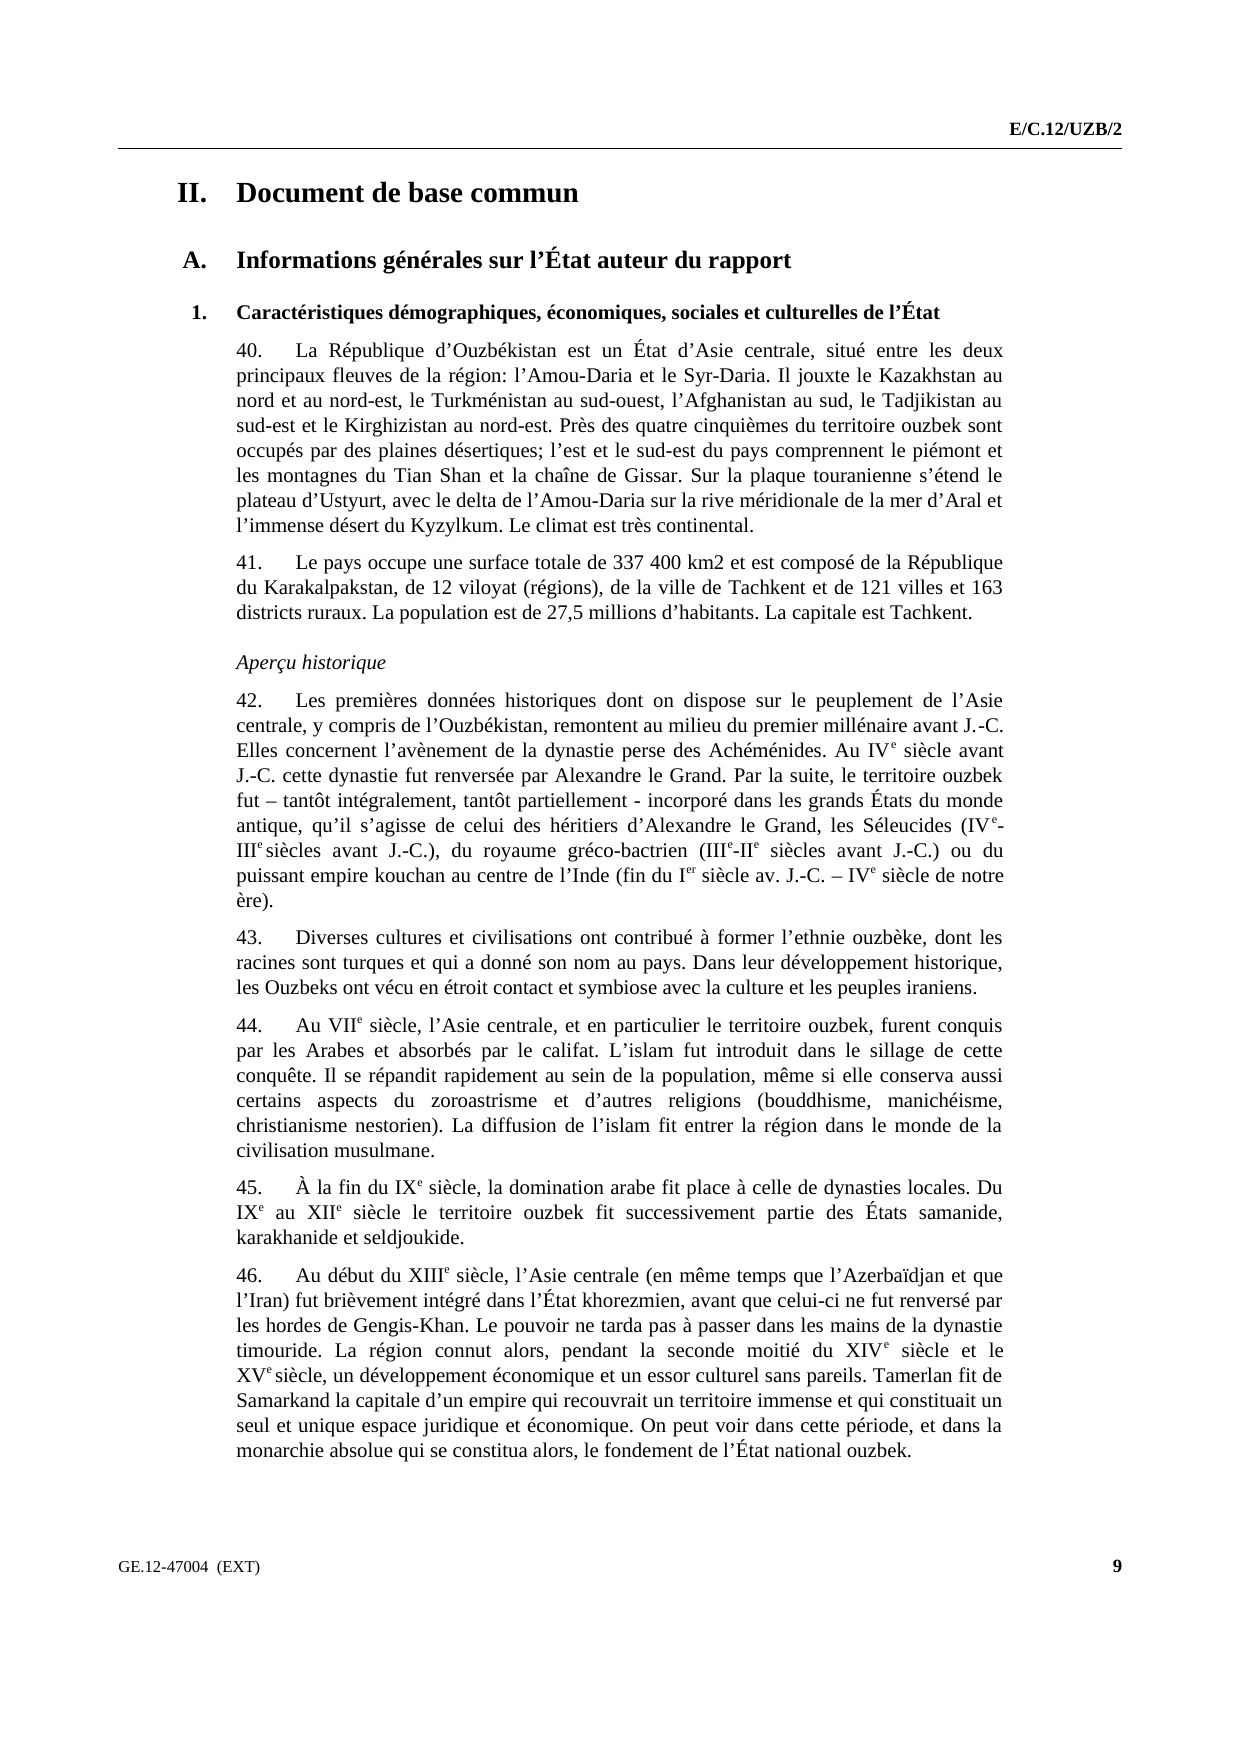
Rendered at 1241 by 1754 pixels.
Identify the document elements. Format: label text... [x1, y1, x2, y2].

text 1. Caractéristiques démographiques, économiques, sociales et culturelles de l’État [118, 299, 1004, 324]
text II. Document de base commun [118, 177, 1004, 208]
text 41. Le pays occupe une surface totale de 337 400 km2 et est composé de la République du Karakalpakstan, de 12 viloyat (régions), de la ville de Tachkent et de 121 villes et 163 districts ruraux. La population est de 27,5 millions d’habitants. La capitale est Tachkent. [236, 549, 1004, 624]
text Aperçu historique [118, 649, 1004, 674]
text 44. Au VIIe siècle, l’Asie centrale, et en particulier le territoire ouzbek, furent conquis par les Arabes et absorbés par le califat. L’islam fut introduit dans le sillage de cette conquête. Il se répandit rapidement au sein de la population, même si elle conserva aussi certains aspects du zoroastrisme et d’autres religions (bouddhisme, manichéisme, christianisme nestorien). La diffusion de l’islam fit entrer la région dans le monde de la civilisation musulmane. [236, 1012, 1004, 1162]
text A. Informations générales sur l’État auteur du rapport [118, 246, 1004, 274]
text 42. Les premières données historiques dont on dispose sur le peuplement de l’Asie centrale, y compris de l’Ouzbékistan, remontent au milieu du premier millénaire avant J.-C. Elles concernent l’avènement de la dynastie perse des Achéménides. Au IVe siècle avant J.-C. cette dynastie fut renversée par Alexandre le Grand. Par la suite, le territoire ouzbek fut – tantôt intégralement, tantôt partiellement - incorporé dans les grands États du monde antique, qu’il s’agisse de celui des héritiers d’Alexandre le Grand, les Séleucides (IVe-IIIe siècles avant J.-C.), du royaume gréco-bactrien (IIIe-IIe siècles avant J.-C.) ou du puissant empire kouchan au centre de l’Inde (fin du Ier siècle av. J.-C. – IVe siècle de notre ère). [236, 687, 1004, 912]
text 43. Diverses cultures et civilisations ont contribué à former l’ethnie ouzbèke, dont les racines sont turques et qui a donné son nom au pays. Dans leur développement historique, les Ouzbeks ont vécu en étroit contact et symbiose avec la culture et les peuples iraniens. [236, 924, 1004, 999]
text 46. Au début du XIIIe siècle, l’Asie centrale (en même temps que l’Azerbaïdjan et que l’Iran) fut brièvement intégré dans l’État khorezmien, avant que celui-ci ne fut renversé par les hordes de Gengis-Khan. Le pouvoir ne tarda pas à passer dans les mains de la dynastie timouride. La région connut alors, pendant la seconde moitié du XIVe siècle et le XVe siècle, un développement économique et un essor culturel sans pareils. Tamerlan fit de Samarkand la capitale d’un empire qui recouvrait un territoire immense et qui constituait un seul et unique espace juridique et économique. On peut voir dans cette période, et dans la monarchie absolue qui se constitua alors, le fondement de l’État national ouzbek. [236, 1262, 1004, 1462]
text 40. La République d’Ouzbékistan est un État d’Asie centrale, situé entre les deux principaux fleuves de la région: l’Amou-Daria et le Syr-Daria. Il jouxte le Kazakhstan au nord et au nord-est, le Turkménistan au sud-ouest, l’Afghanistan au sud, le Tadjikistan au sud-est et le Kirghizistan au nord-est. Près des quatre cinquièmes du territoire ouzbek sont occupés par des plaines désertiques; l’est et le sud-est du pays comprennent le piémont et les montagnes du Tian Shan et la chaîne de Gissar. Sur la plaque touranienne s’étend le plateau d’Ustyurt, avec le delta de l’Amou-Daria sur la rive méridionale de la mer d’Aral et l’immense désert du Kyzylkum. Le climat est très continental. [236, 337, 1004, 537]
text 45. À la fin du IXe siècle, la domination arabe fit place à celle de dynasties locales. Du IXe au XIIe siècle le territoire ouzbek fit successivement partie des États samanide, karakhanide et seldjoukide. [236, 1174, 1004, 1249]
